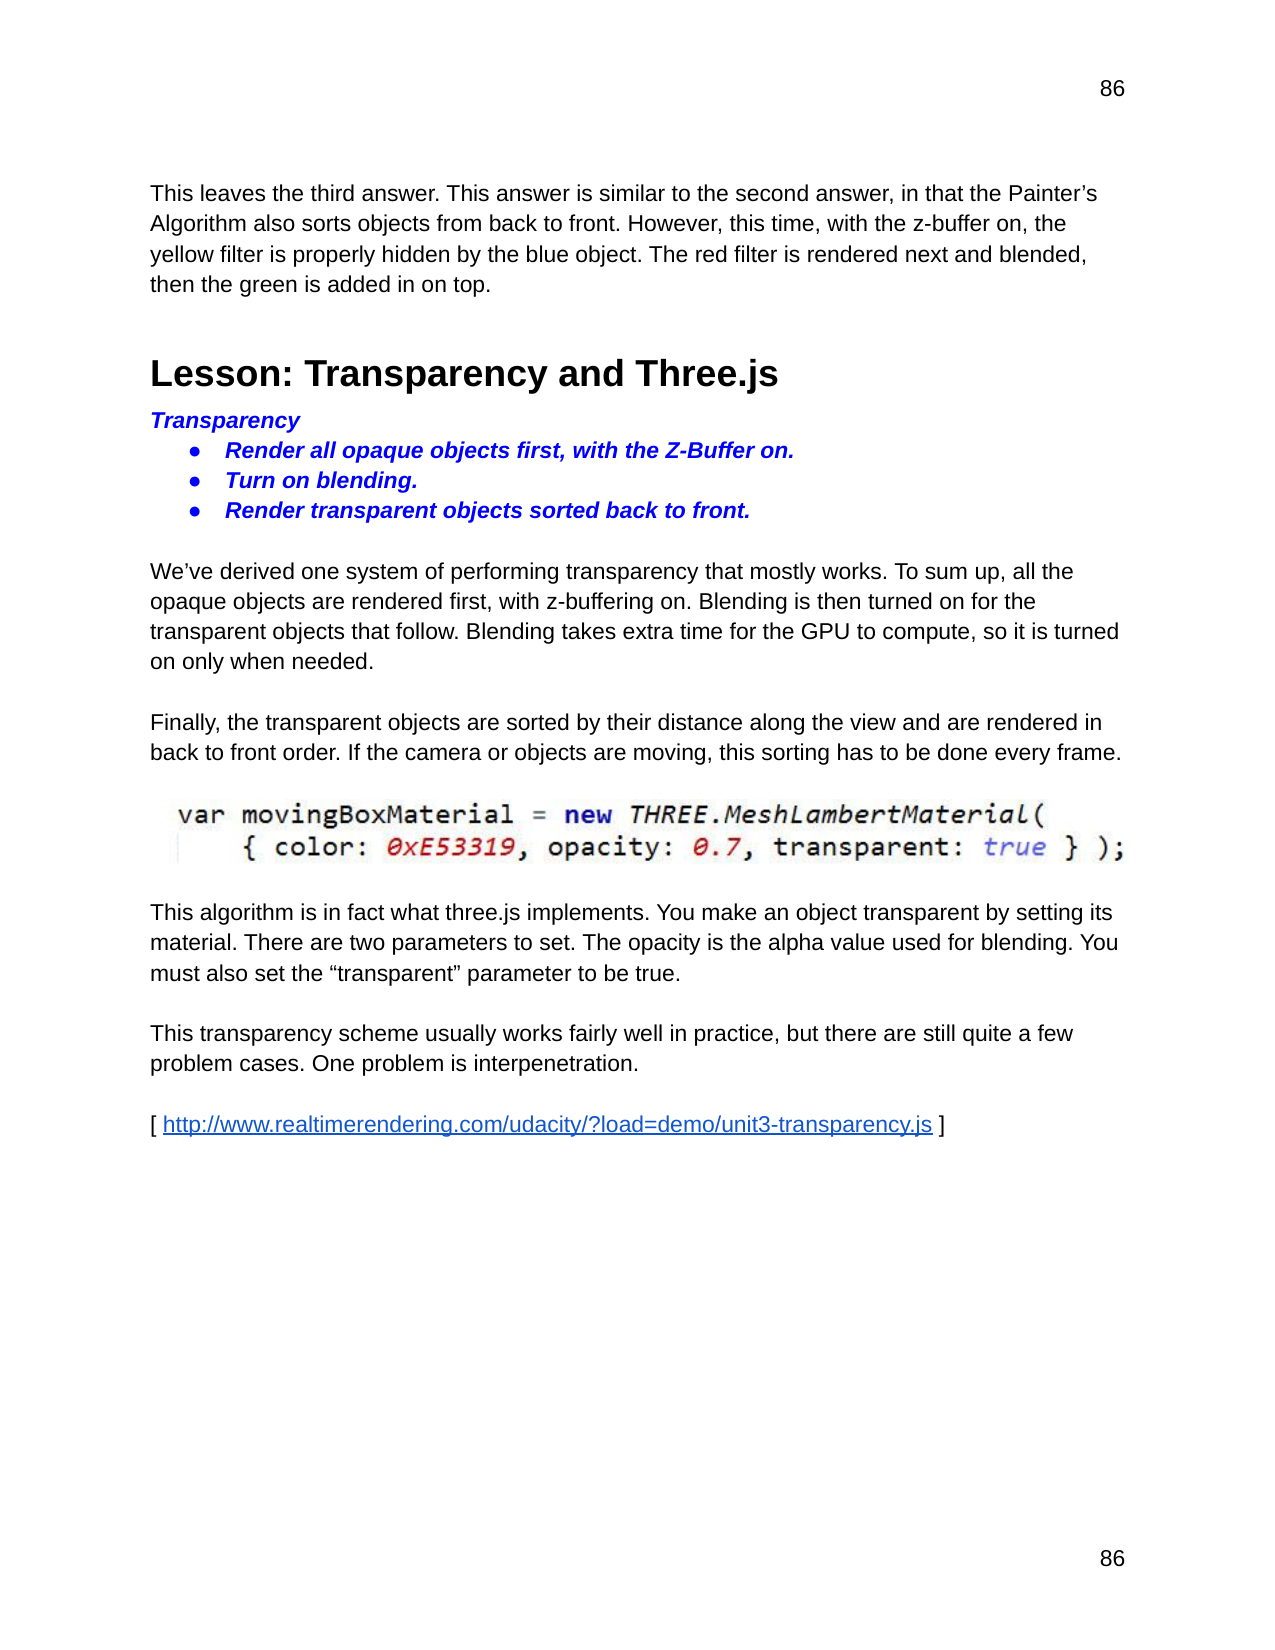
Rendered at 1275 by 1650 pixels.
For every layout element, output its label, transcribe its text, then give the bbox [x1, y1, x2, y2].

text Transparency [150, 407, 1125, 433]
text This algorithm is in fact what three.js implements. You make an object transparent by setting its material. There are two parameters to set. The opacity is the alpha value used for blending. You must also set the “transparent” parameter to be true. [150, 899, 1125, 986]
subtitle Lesson: Transparency and Three.js [150, 351, 1125, 394]
list Render all opaque objects first, with the Z-Buffer on. [188, 437, 1125, 463]
text [ http://www.realtimerendering.com/udacity/?load=demo/unit3-transparency.js ] [150, 1111, 1125, 1137]
list Render transparent objects sorted back to front. [188, 497, 1125, 524]
picture [168, 799, 1129, 865]
text This leaves the third answer. This answer is similar to the second answer, in that the Painter’s Algorithm also sorts objects from back to front. However, this time, with the z-buffer on, the yellow filter is properly hidden by the blue object. The red filter is rendered next and blended, then the green is added in on top. [150, 180, 1125, 297]
text This transparency scheme usually works fairly well in practice, but there are still quite a few problem cases. One problem is interpenetration. [150, 1020, 1125, 1076]
text Finally, the transparent objects are sorted by their distance along the view and are rendered in back to front order. If the camera or objects are moving, this sorting has to be done every frame. [150, 709, 1125, 765]
text We’ve derived one system of performing transparency that mostly works. To sum up, all the opaque objects are rendered first, with z-buffering on. Blending is then turned on for the transparent objects that follow. Blending takes extra time for the GPU to compute, so it is turned on only when needed. [150, 558, 1125, 675]
list Turn on blending. [188, 467, 1125, 493]
